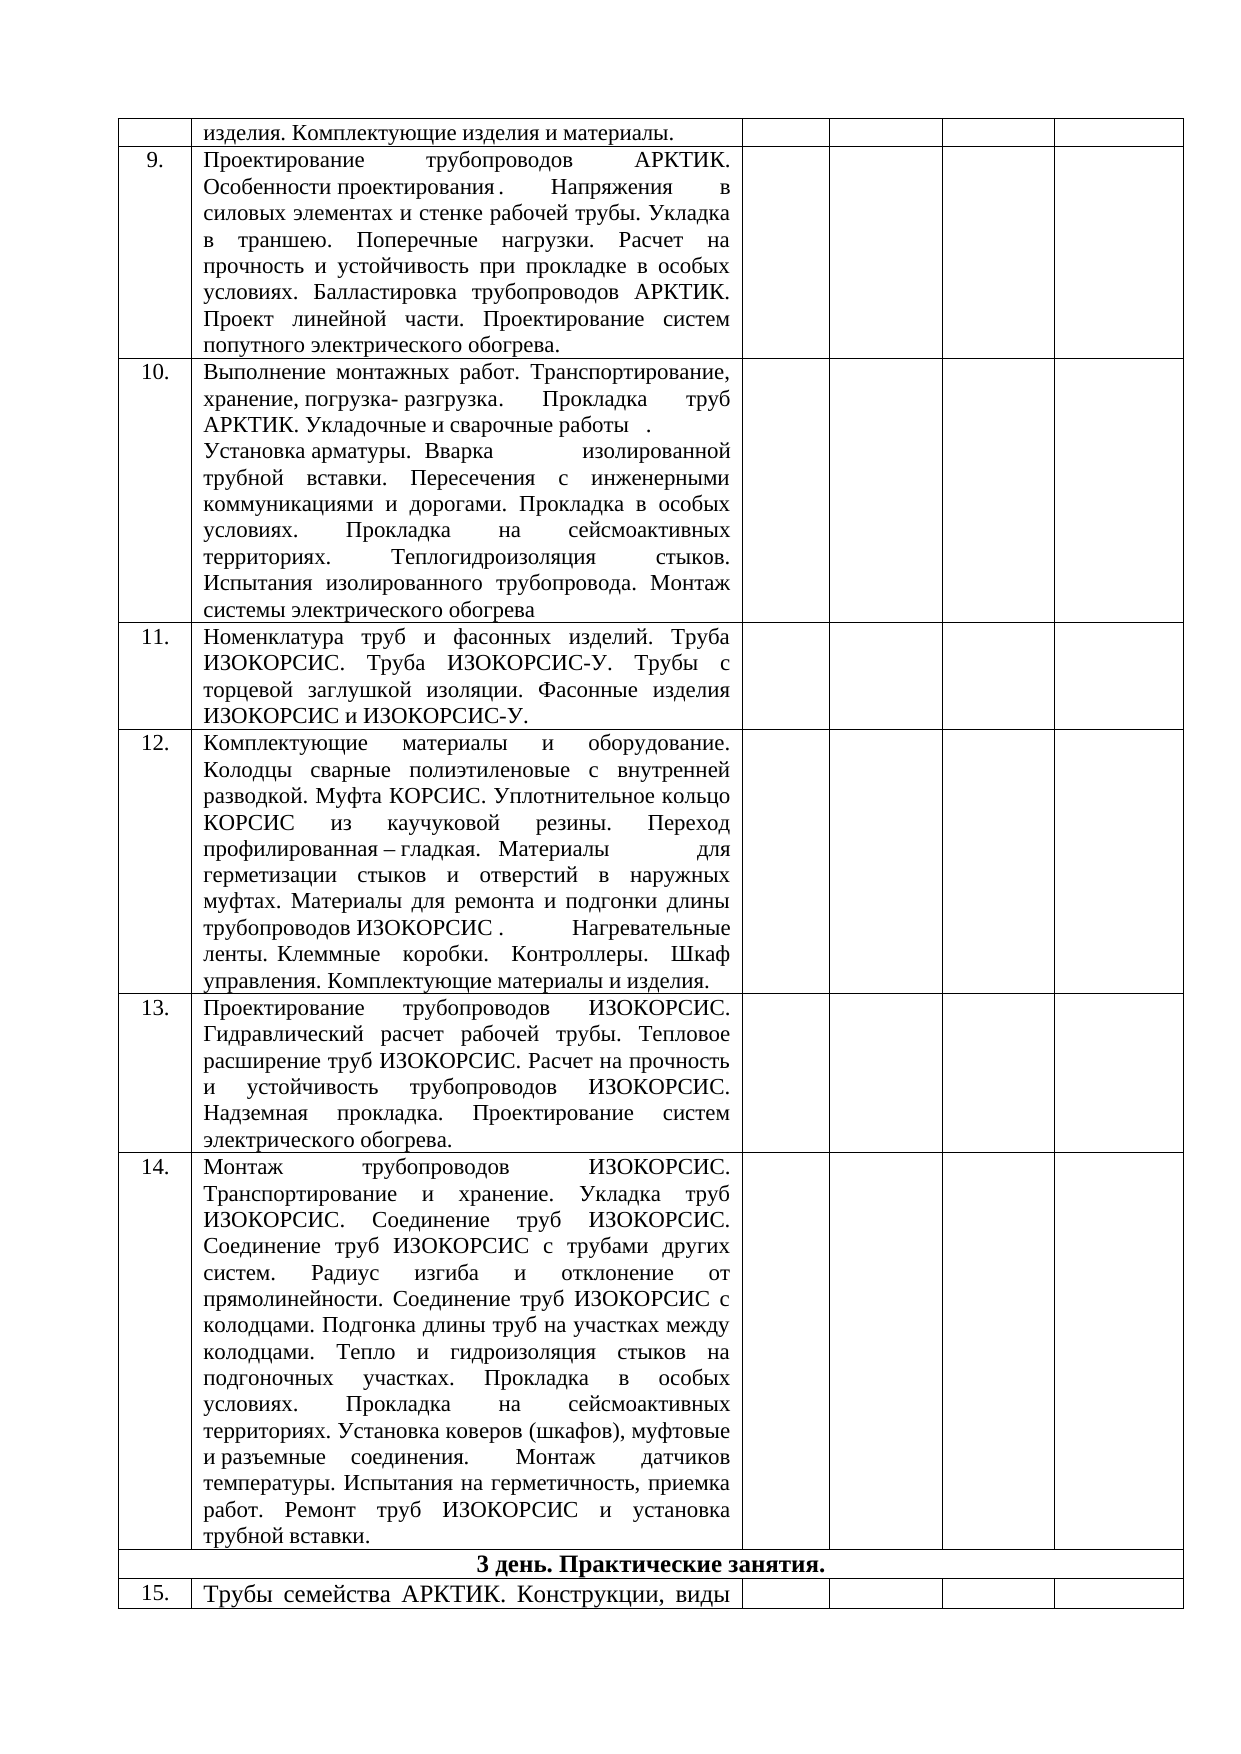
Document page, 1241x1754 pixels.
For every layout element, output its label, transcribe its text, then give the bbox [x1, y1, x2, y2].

table_cell [830, 119, 942, 146]
table_cell [1055, 623, 1183, 728]
table_cell [830, 994, 942, 1152]
table_cell [830, 730, 942, 993]
table_cell [1055, 730, 1183, 993]
table_cell Номенклатура труб и фасонных изделий. Труба ИЗОКОРСИС. Труба ИЗОКОРСИС-У. Трубы с торцевой заглушкой изоляции. Фасонные изделия ИЗОКОРСИС и ИЗОКОРСИС-У. [192, 623, 742, 728]
table_cell [743, 359, 829, 622]
table_cell [943, 119, 1054, 146]
table_cell Проектирование трубопроводов АРКТИК. Особенности проектирования . Напряжения в силовых элементах и стенке рабочей трубы. Укладка в траншею. Поперечные нагрузки. Расчет на прочность и устойчивость при прокладке в особых условиях. Балластировка трубопроводов АРКТИК. Проект линейной части. Проектирование систем попутного электрического обогрева. [192, 147, 742, 357]
table_cell [830, 623, 942, 728]
table_cell 14. [119, 1153, 191, 1548]
table_cell 12. [119, 730, 191, 993]
table_cell Комплектующие материалы и оборудование. Колодцы сварные полиэтиленовые с внутренней разводкой. Муфта КОРСИС. Уплотнительное кольцо КОРСИС из каучуковой резины. Переход профилированная – гладкая. Материалы для герметизации стыков и отверстий в наружных муфтах. Материалы для ремонта и подгонки длины трубопроводов ИЗОКОРСИС . Нагревательные ленты. Клеммные коробки. Контроллеры. Шкаф управления. Комплектующие материалы и изделия. [192, 730, 742, 993]
table_cell [830, 359, 942, 622]
table_cell [943, 730, 1054, 993]
table_cell Монтаж трубопроводов ИЗОКОРСИС. Транспортирование и хранение. Укладка труб ИЗОКОРСИС. Соединение труб ИЗОКОРСИС. Соединение труб ИЗОКОРСИС с трубами других систем. Радиус изгиба и отклонение от прямолинейности. Соединение труб ИЗОКОРСИС с колодцами. Подгонка длины труб на участках между колодцами. Тепло и гидроизоляция стыков на подгоночных участках. Прокладка в особых условиях. Прокладка на сейсмоактивных территориях. Установка коверов (шкафов), муфтовые и разъемные соединения. Монтаж датчиков температуры. Испытания на герметичность, приемка работ. Ремонт труб ИЗОКОРСИС и установка трубной вставки. [192, 1153, 742, 1548]
table_cell 9. [119, 147, 191, 357]
table_cell 11. [119, 623, 191, 728]
table_cell [743, 1579, 829, 1608]
table_cell 13. [119, 994, 191, 1152]
table_cell [943, 1153, 1054, 1548]
table_cell 8. [119, 119, 191, 146]
table_cell Проектирование трубопроводов ИЗОКОРСИС. Гидравлический расчет рабочей трубы. Тепловое расширение труб ИЗОКОРСИС. Расчет на прочность и устойчивость трубопроводов ИЗОКОРСИС. Надземная прокладка. Проектирование систем электрического обогрева. [192, 994, 742, 1152]
table_cell [743, 730, 829, 993]
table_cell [192, 1579, 742, 1608]
table_cell Выполнение монтажных работ. Транспортирование, хранение, погрузка- разгрузка . Прокладка труб АРКТИК. Укладочные и сварочные работы . Установка арматуры. Вварка изолированной трубной вставки. Пересечения с инженерными коммуникациями и дорогами. Прокладка в особых условиях. Прокладка на сейсмоактивных территориях. Теплогидроизоляция стыков. Испытания изолированного трубопровода. Монтаж системы электрического обогрева [192, 359, 742, 622]
table_cell [943, 359, 1054, 622]
table_cell [1055, 359, 1183, 622]
table_cell [743, 994, 829, 1152]
table_cell [743, 623, 829, 728]
table_cell 3 день. Практические занятия. [119, 1550, 1183, 1578]
table_cell [743, 119, 829, 146]
table_cell [743, 1153, 829, 1548]
table_cell [1055, 119, 1183, 146]
table_cell [943, 147, 1054, 357]
table_cell [830, 147, 942, 357]
table_cell [743, 147, 829, 357]
table_cell [1055, 147, 1183, 357]
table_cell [192, 119, 742, 146]
table_cell [1055, 994, 1183, 1152]
table_cell [943, 994, 1054, 1152]
table_cell [943, 623, 1054, 728]
table_cell [830, 1579, 942, 1608]
table_cell 10. [119, 359, 191, 622]
table_cell [1055, 1153, 1183, 1548]
table_cell [830, 1153, 942, 1548]
table_cell [1055, 1579, 1183, 1608]
table_cell 15. [119, 1579, 191, 1608]
table_cell [943, 1579, 1054, 1608]
